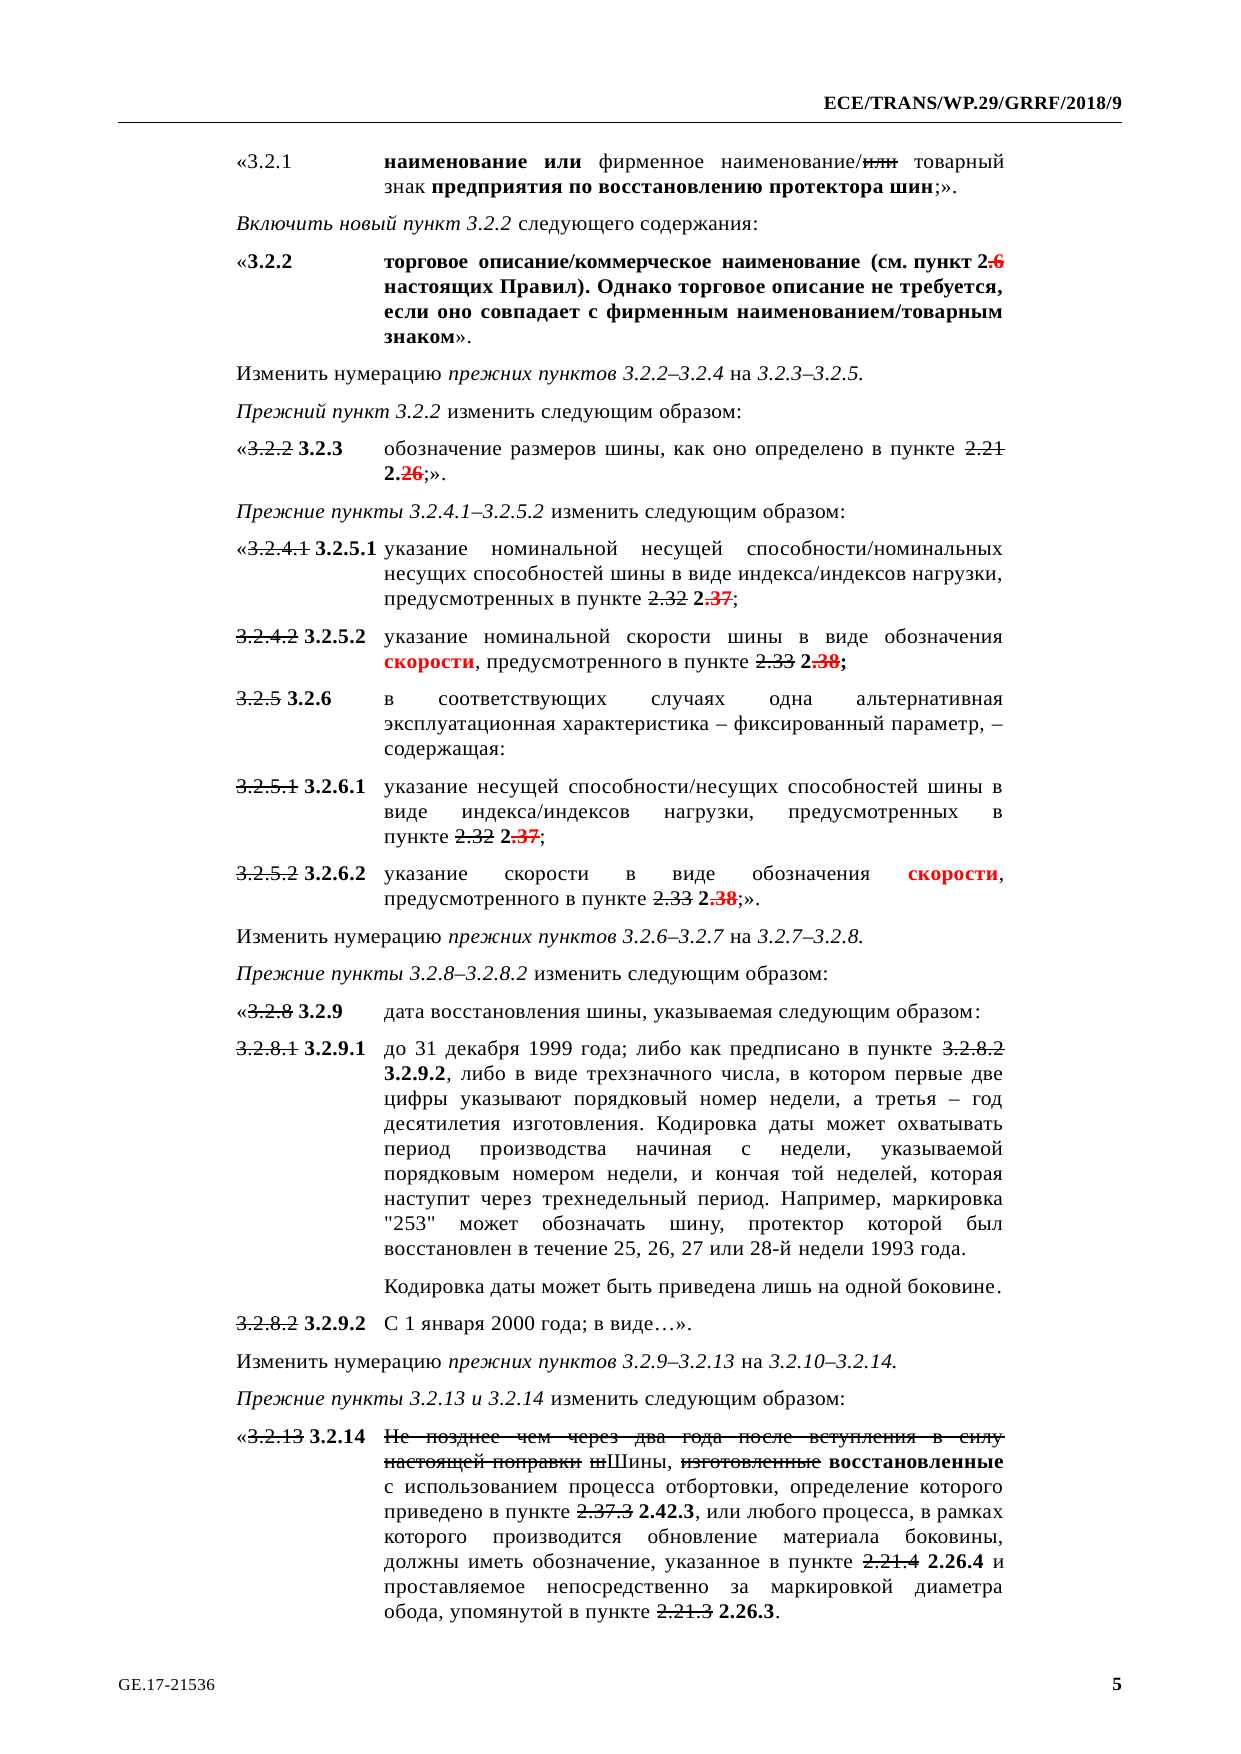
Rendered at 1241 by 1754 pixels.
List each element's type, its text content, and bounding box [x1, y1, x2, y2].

text Изменить нумерацию прежних пунктов 3.2.6–3.2.7 на 3.2.7–3.2.8. [236, 923, 1004, 948]
text Прежний пункт 3.2.2 изменить следующим образом: [236, 398, 1004, 423]
text 3.2.5.1 3.2.6.1 указание несущей способности/несущих способностей шины в виде индекса/индексов нагрузки, предусмотренных в пункте 2.32 2.37; [236, 773, 1004, 848]
text 3.2.5.2 3.2.6.2 указание скорости в виде обозначения скорости, предусмотренного в пункте 2.33 2.38;». [236, 860, 1004, 910]
text 3.2.5 3.2.6 в соответствующих случаях одна альтернативная эксплуатационная характеристика – фиксированный параметр, – содержащая: [236, 685, 1004, 760]
text Изменить нумерацию прежних пунктов 3.2.9–3.2.13 на 3.2.10–3.2.14. [236, 1348, 1004, 1373]
text 3.2.4.2 3.2.5.2 указание номинальной скорости шины в виде обозначения скорости, предусмотренного в пункте 2.33 2.38; [236, 623, 1004, 673]
text «3.2.2 3.2.3 обозначение размеров шины, как оно определено в пункте 2.21 2.26;». [236, 435, 1004, 485]
text «3.2.4.1 3.2.5.1 указание номинальной несущей способности/номинальных несущих способностей шины в виде индекса/индексов нагрузки, предусмотренных в пункте 2.32 2.37; [236, 535, 1004, 610]
text «3.2.2 торговое описание/коммерческое наименование (см. пункт 2.6 настоящих Правил). Однако торговое описание не требуется, если оно совпадает с фирменным наименованием/товарным знаком». [236, 248, 1004, 348]
text «3.2.1 наименование или фирменное наименование/или товарный знак предприятия по восстановлению протектора шин;». [236, 148, 1004, 198]
text Кодировка даты может быть приведена лишь на одной боковине. [236, 1273, 1004, 1298]
text Изменить нумерацию прежних пунктов 3.2.2–3.2.4 на 3.2.3–3.2.5. [236, 360, 1004, 385]
text Прежние пункты 3.2.8–3.2.8.2 изменить следующим образом: [236, 960, 1004, 985]
text Включить новый пункт 3.2.2 следующего содержания: [236, 210, 1004, 235]
text Прежние пункты 3.2.4.1–3.2.5.2 изменить следующим образом: [236, 498, 1004, 523]
text 3.2.8.1 3.2.9.1 до 31 декабря 1999 года; либо как предписано в пункте 3.2.8.2 3.2.9.2, либо в виде трехзначного числа, в котором первые две цифры указывают порядковый номер недели, а третья – год десятилетия изготовления. Кодировка даты может охватывать период производства начиная с недели, указываемой порядковым номером недели, и кончая той неделей, которая наступит через трехнедельный период. Например, маркировка "253" может обозначать шину, протектор которой был восстановлен в течение 25, 26, 27 или 28-й недели 1993 года. [236, 1035, 1004, 1260]
text 3.2.8.2 3.2.9.2 С 1 января 2000 года; в виде…». [236, 1310, 1004, 1335]
text «3.2.13 3.2.14 Не позднее чем через два года после вступления в силу настоящей поправки шШины, изготовленные восстановленные с использованием процесса отбортовки, определение которого приведено в пункте 2.37.3 2.42.3, или любого процесса, в рамках которого производится обновление материала боковины, должны иметь обозначение, указанное в пункте 2.21.4 2.26.4 и проставляемое непосредственно за маркировкой диаметра обода, упомянутой в пункте 2.21.3 2.26.3. [236, 1423, 1004, 1623]
text «3.2.8 3.2.9 дата восстановления шины, указываемая следующим образом: [236, 998, 1004, 1023]
text Прежние пункты 3.2.13 и 3.2.14 изменить следующим образом: [236, 1385, 1004, 1410]
